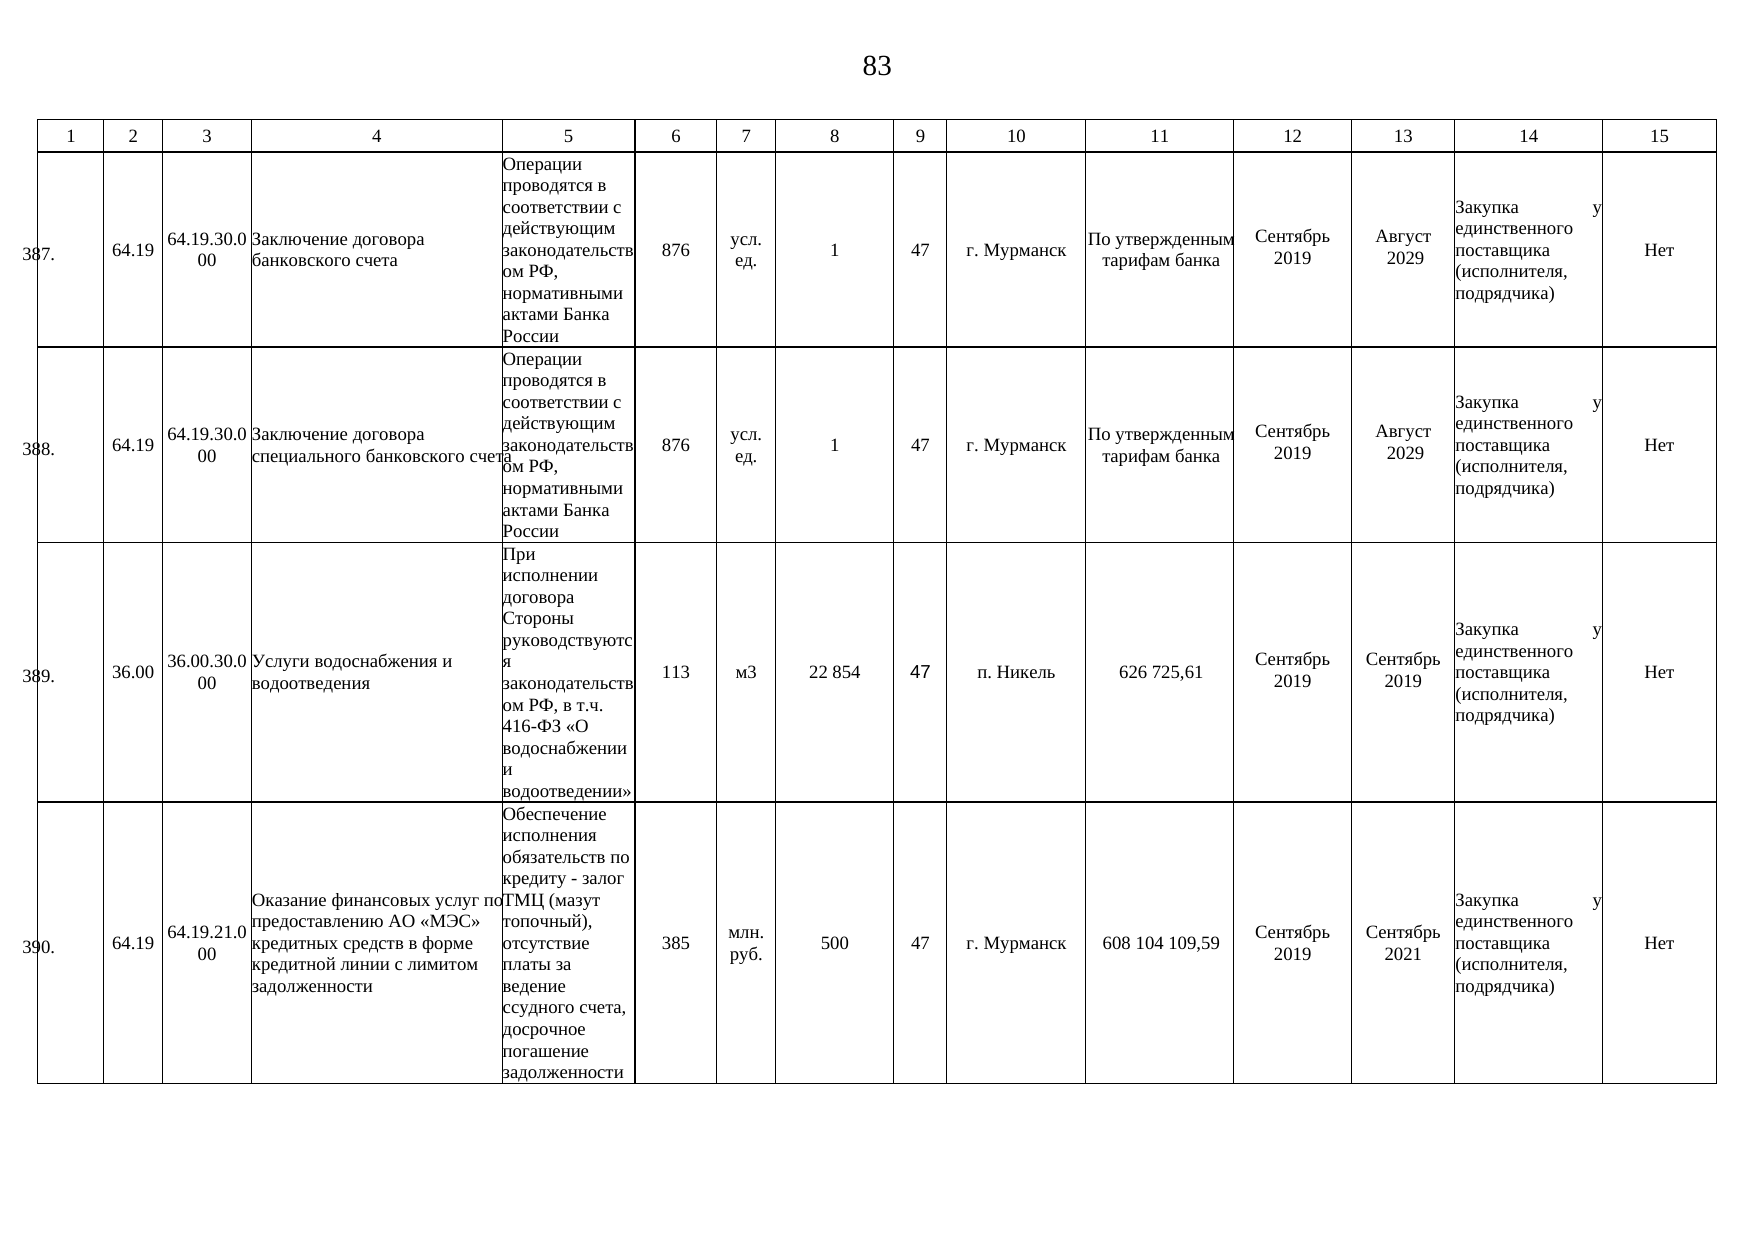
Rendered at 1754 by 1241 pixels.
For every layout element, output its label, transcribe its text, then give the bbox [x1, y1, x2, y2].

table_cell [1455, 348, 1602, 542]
table_header 5 [503, 120, 634, 151]
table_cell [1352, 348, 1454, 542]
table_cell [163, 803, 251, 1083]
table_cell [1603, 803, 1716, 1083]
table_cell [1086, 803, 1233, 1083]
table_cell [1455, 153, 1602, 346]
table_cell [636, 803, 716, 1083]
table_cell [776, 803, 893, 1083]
table_header 12 [1234, 120, 1351, 151]
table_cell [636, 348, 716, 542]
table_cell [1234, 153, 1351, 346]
table_header 7 [717, 120, 775, 151]
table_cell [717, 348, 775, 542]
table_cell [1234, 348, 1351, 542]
table_header 6 [636, 120, 716, 151]
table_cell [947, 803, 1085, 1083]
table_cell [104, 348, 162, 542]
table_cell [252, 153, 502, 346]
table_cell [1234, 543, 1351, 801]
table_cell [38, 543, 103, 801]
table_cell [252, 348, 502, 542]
table_header 13 [1352, 120, 1454, 151]
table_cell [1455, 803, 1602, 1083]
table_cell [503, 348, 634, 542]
table_header 1 [38, 120, 103, 151]
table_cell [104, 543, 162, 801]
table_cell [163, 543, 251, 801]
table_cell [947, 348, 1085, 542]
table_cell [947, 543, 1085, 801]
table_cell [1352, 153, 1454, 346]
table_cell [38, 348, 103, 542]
table_header 10 [947, 120, 1085, 151]
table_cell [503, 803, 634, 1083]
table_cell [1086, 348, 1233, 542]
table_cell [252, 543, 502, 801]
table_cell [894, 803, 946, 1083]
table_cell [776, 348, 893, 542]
table_header 9 [894, 120, 946, 151]
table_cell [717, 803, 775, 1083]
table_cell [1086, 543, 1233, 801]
table_header 8 [776, 120, 893, 151]
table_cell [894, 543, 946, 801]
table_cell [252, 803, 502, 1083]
table_header 2 [104, 120, 162, 151]
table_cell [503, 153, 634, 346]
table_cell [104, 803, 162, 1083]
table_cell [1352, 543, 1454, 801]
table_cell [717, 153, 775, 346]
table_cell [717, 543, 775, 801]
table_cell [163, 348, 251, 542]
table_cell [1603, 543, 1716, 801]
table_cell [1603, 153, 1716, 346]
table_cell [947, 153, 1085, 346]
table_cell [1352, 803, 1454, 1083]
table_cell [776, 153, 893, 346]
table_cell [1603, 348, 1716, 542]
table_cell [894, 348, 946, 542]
table_header 3 [163, 120, 251, 151]
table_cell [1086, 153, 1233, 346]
table_header 15 [1603, 120, 1716, 151]
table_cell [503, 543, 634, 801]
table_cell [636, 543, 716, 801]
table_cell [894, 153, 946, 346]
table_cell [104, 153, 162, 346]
table_header 14 [1455, 120, 1602, 151]
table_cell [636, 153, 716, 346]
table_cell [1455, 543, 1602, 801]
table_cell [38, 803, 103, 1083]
table_header 11 [1086, 120, 1233, 151]
table_header 4 [252, 120, 502, 151]
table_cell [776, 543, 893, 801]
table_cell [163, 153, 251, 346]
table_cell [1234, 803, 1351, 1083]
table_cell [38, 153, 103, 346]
